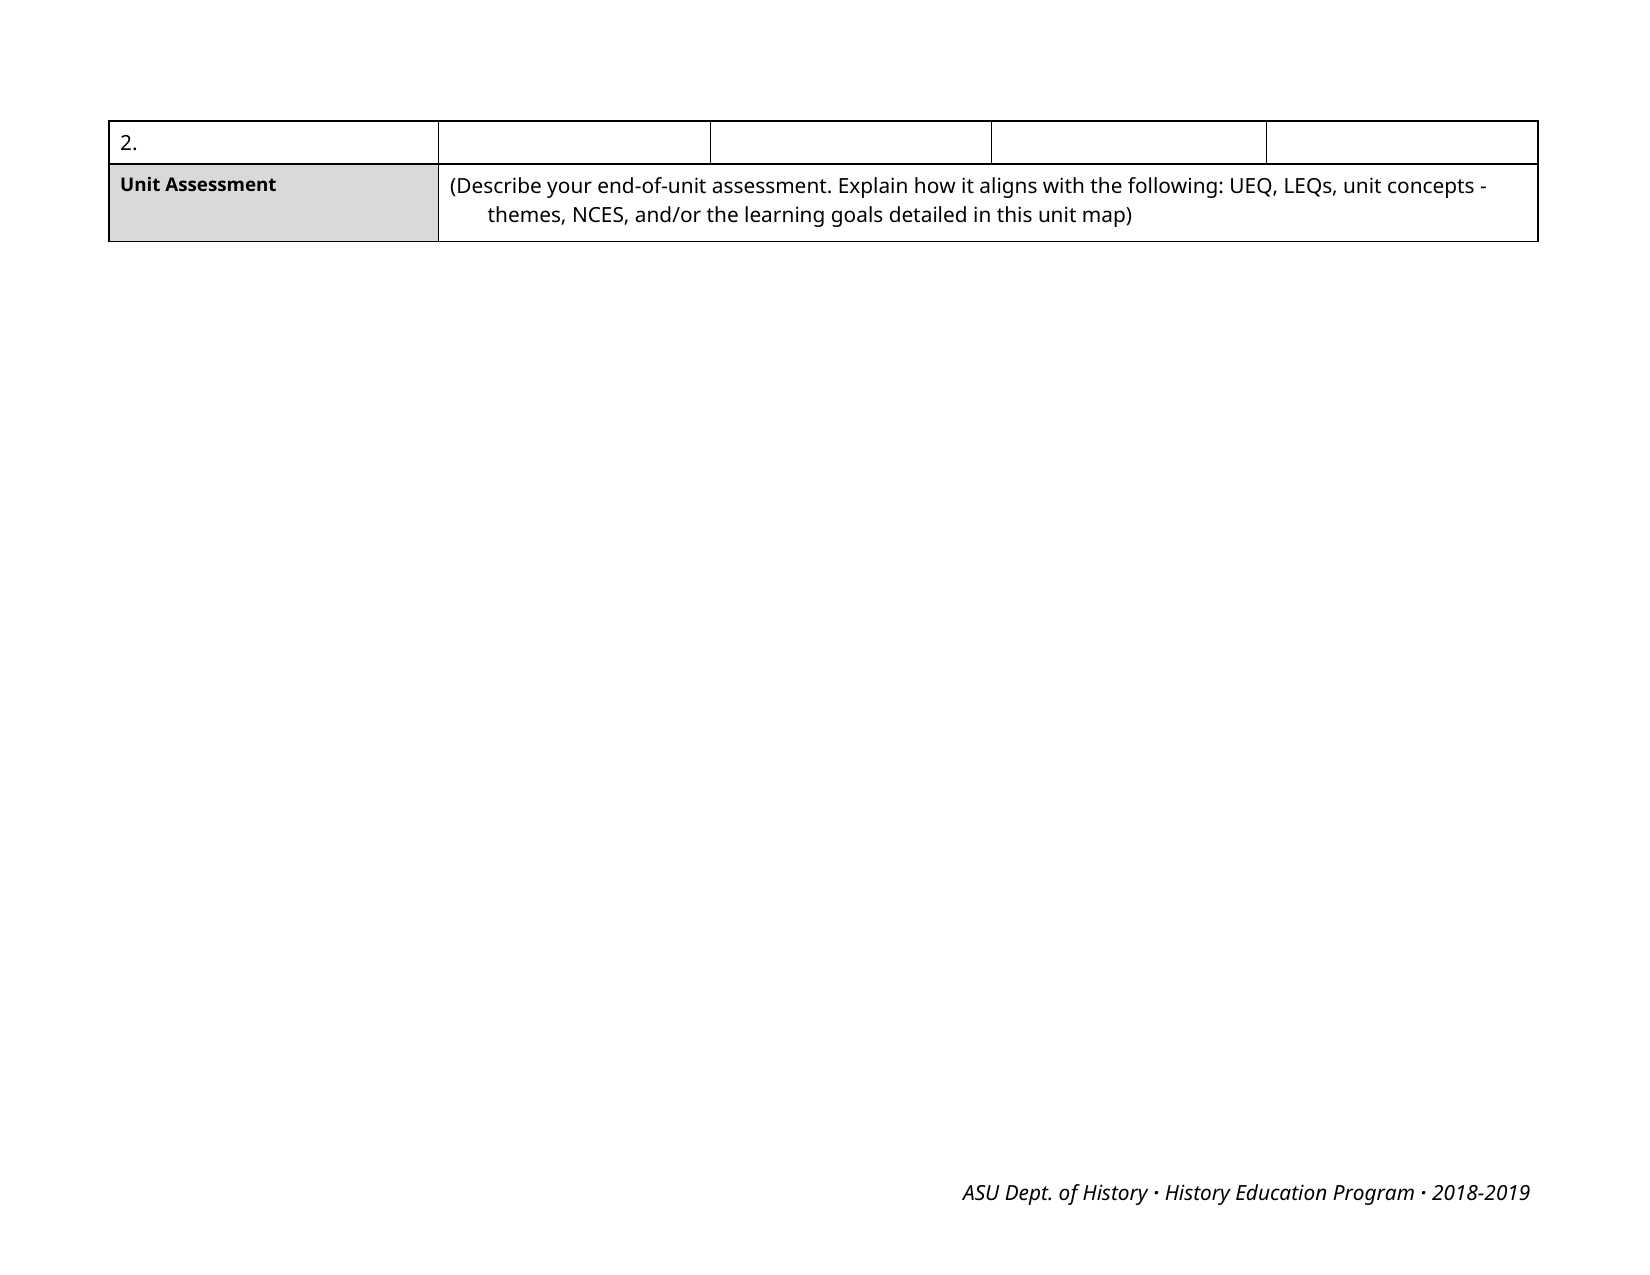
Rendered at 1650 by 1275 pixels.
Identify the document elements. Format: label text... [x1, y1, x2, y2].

table_cell Unit Assessment [110, 165, 438, 241]
table_cell [711, 122, 991, 163]
table_cell [992, 122, 1266, 163]
table_cell [439, 122, 710, 163]
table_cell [110, 122, 438, 163]
table_cell [1267, 122, 1537, 163]
table_cell (Describe your end-of-unit assessment. Explain how it aligns with the following: UEQ, LEQs, unit concepts -themes, NCES, and/or the learning goals detailed in this unit map) [439, 165, 1537, 241]
